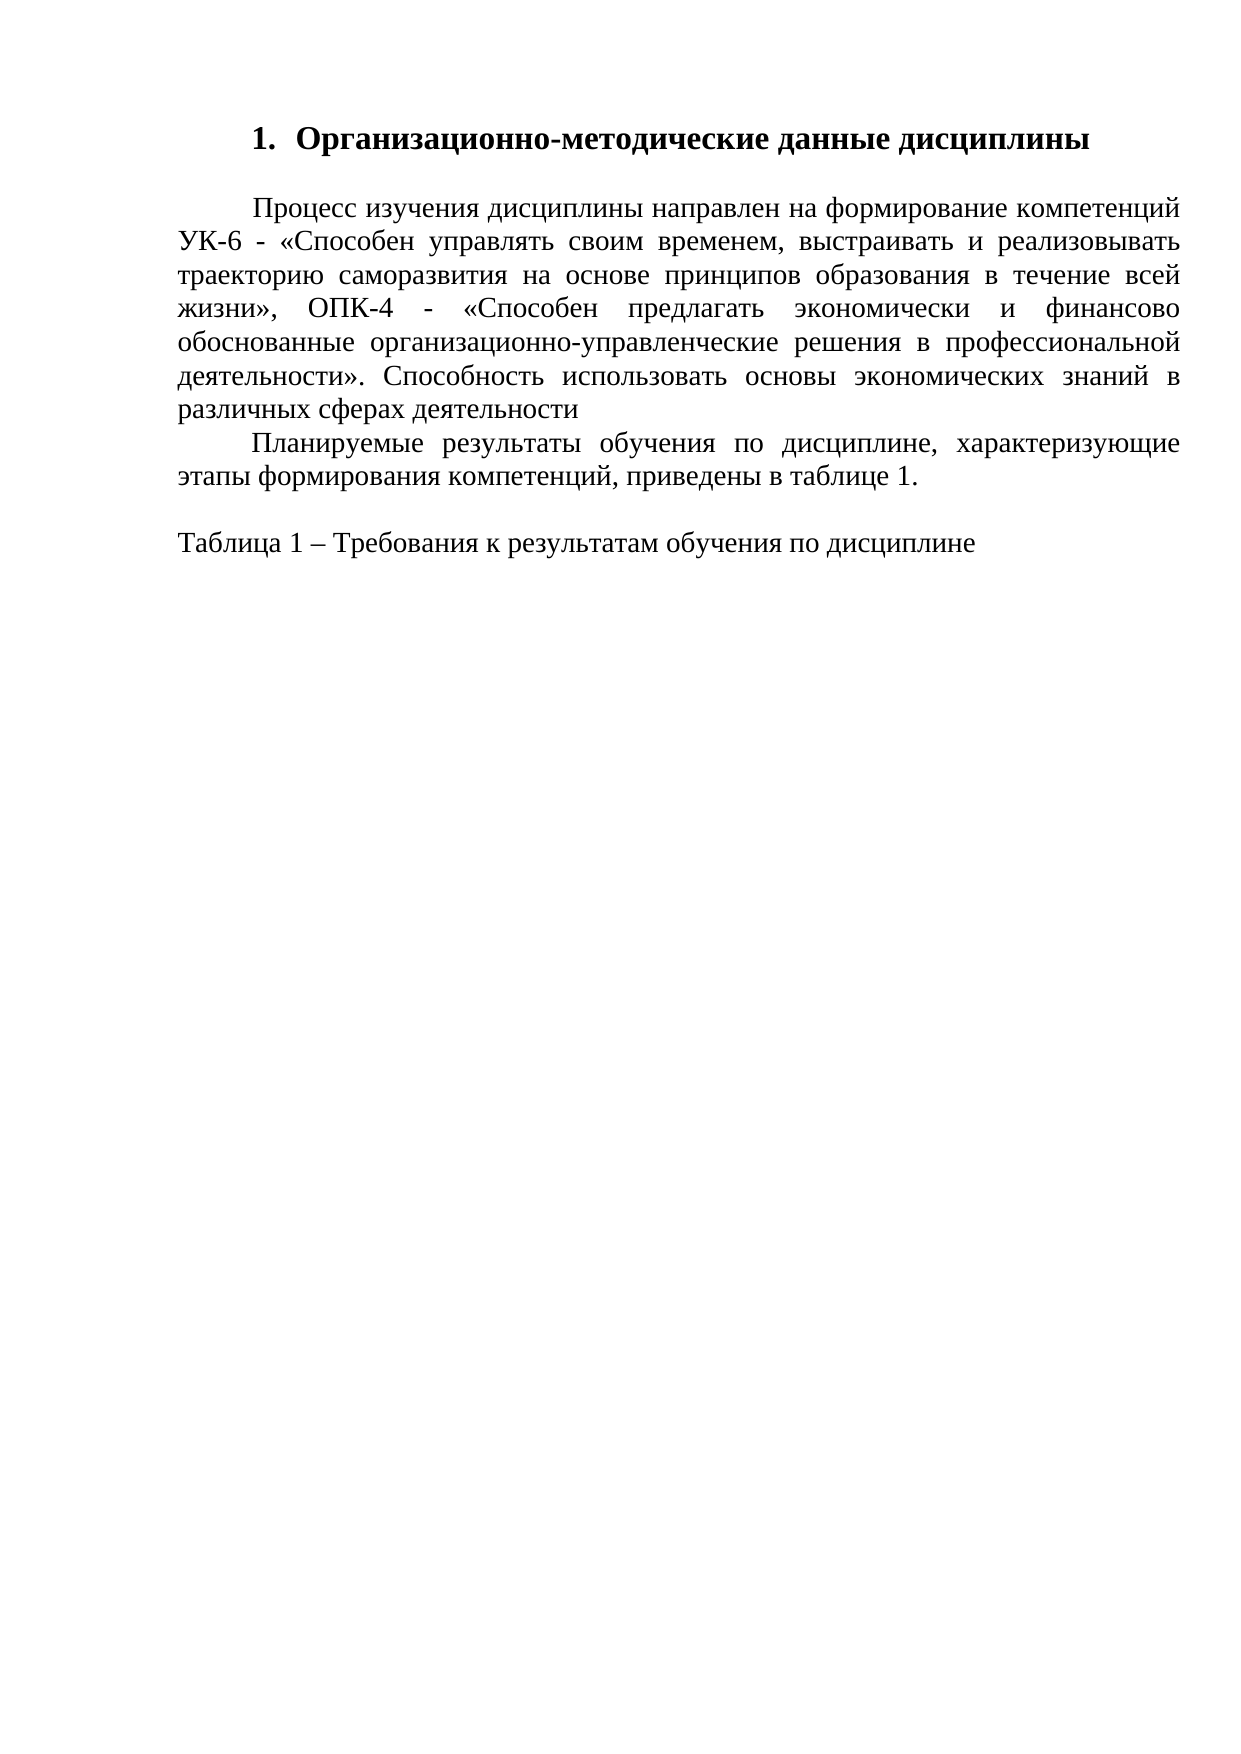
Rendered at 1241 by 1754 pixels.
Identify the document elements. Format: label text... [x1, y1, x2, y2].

list Организационно-методические данные дисциплины [177, 118, 1181, 156]
text Планируемые результаты обучения по дисциплине, характеризующие этапы формирования компетенций, приведены в таблице 1. [177, 425, 1181, 492]
list Таблица 1 – Требования к результатам обучения по дисциплине [177, 525, 1181, 559]
text Процесс изучения дисциплины направлен на формирование компетенций УК-6 - «Способен управлять своим временем, выстраивать и реализовывать траекторию саморазвития на основе принципов образования в течение всей жизни», ОПК-4 - «Способен предлагать экономически и финансово обоснованные организационно-управленческие решения в профессиональной деятельности». Способность использовать основы экономических знаний в различных сферах деятельности [177, 190, 1181, 425]
